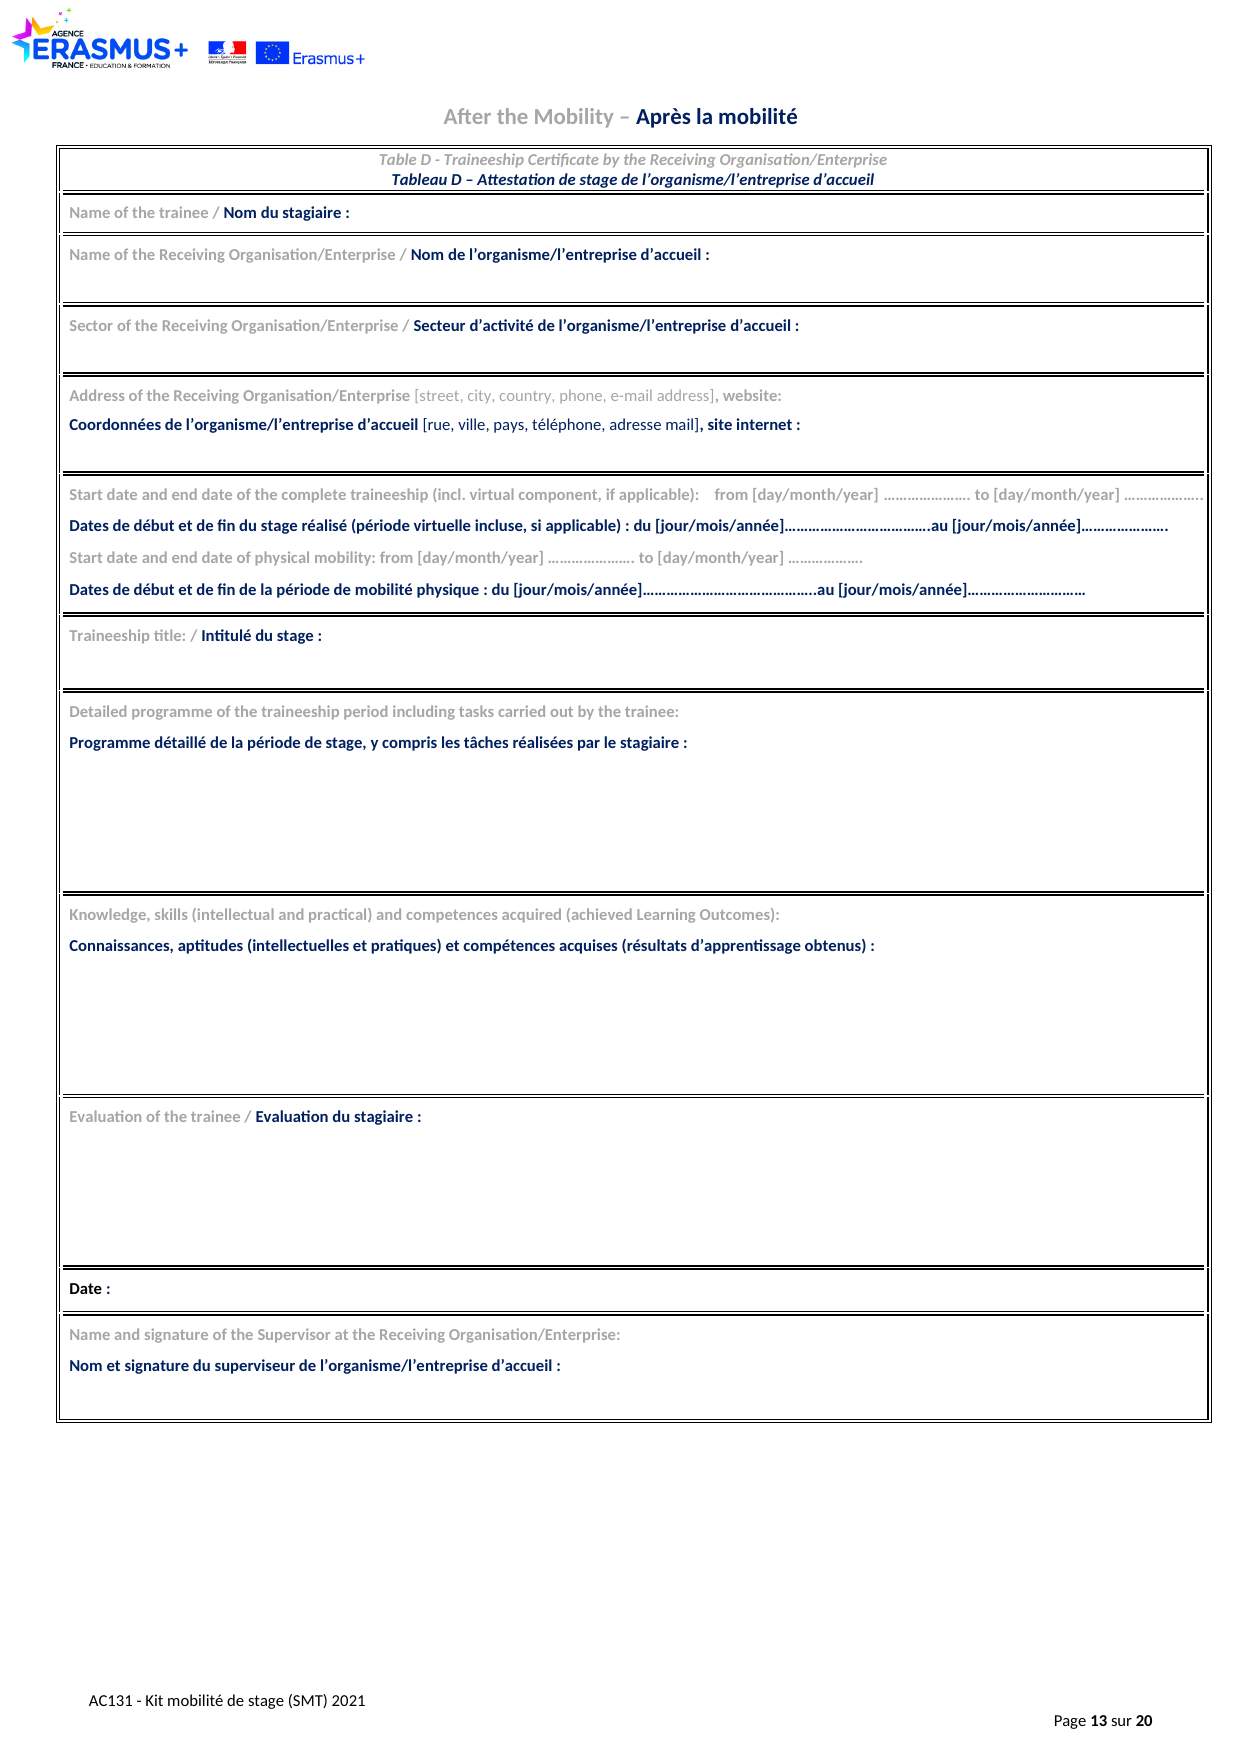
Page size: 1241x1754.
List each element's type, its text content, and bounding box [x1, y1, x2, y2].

text After the Mobility – Après la mobilité [89, 102, 1152, 131]
table_cell Name and signature of the Supervisor at the Receiving Organisation/Enterprise: Nom et signature du superviseur de l’organisme/l’entreprise d’accueil : [58, 1311, 1210, 1419]
table_cell Sector of the Receiving Organisation/Enterprise / Secteur d’activité de l’organisme/l’entreprise d’accueil : [58, 302, 1210, 372]
table_cell Name of the Receiving Organisation/Enterprise / Nom de l’organisme/l’entreprise d’accueil : [58, 231, 1210, 302]
picture [11, 8, 365, 68]
table_cell Address of the Receiving Organisation/Enterprise [street, city, country, phone, e-mail address], website: Coordonnées de l’organisme/l’entreprise d’accueil [rue, ville, pays, téléphone, adresse mail], site internet : [58, 372, 1210, 471]
table_header Table D - Traineeship Certificate by the Receiving Organisation/Enterprise Tableau D – Attestation de stage de l’organisme/l’entreprise d’accueil [60, 149, 1207, 190]
table_cell Evaluation of the trainee / Evaluation du stagiaire : [58, 1094, 1210, 1265]
table_cell Name of the trainee / Nom du stagiaire : [58, 190, 1210, 231]
table_cell Start date and end date of the complete traineeship (incl. virtual component, if applicable): from [day/month/year] …………………. to [day/month/year] ……………….. Dates de début et de fin du stage réalisé (période virtuelle incluse, si applicable) : du [jour/mois/année]……………………………….au [jour/mois/année]…………………. Start date and end date of physical mobility: from [day/month/year] …………………. to [day/month/year] ………………. Dates de début et de fin de la période de mobilité physique : du [jour/mois/année]……………………………………..au [jour/mois/année]………………………… [58, 471, 1210, 612]
table_cell Date : [58, 1265, 1210, 1311]
table_cell Traineeship title: / Intitulé du stage : [58, 612, 1210, 688]
table_cell Detailed programme of the traineeship period including tasks carried out by the trainee: Programme détaillé de la période de stage, y compris les tâches réalisées par le stagiaire : [58, 688, 1210, 891]
table_cell Knowledge, skills (intellectual and practical) and competences acquired (achieved Learning Outcomes): Connaissances, aptitudes (intellectuelles et pratiques) et compétences acquises (résultats d’apprentissage obtenus) : [58, 891, 1210, 1094]
